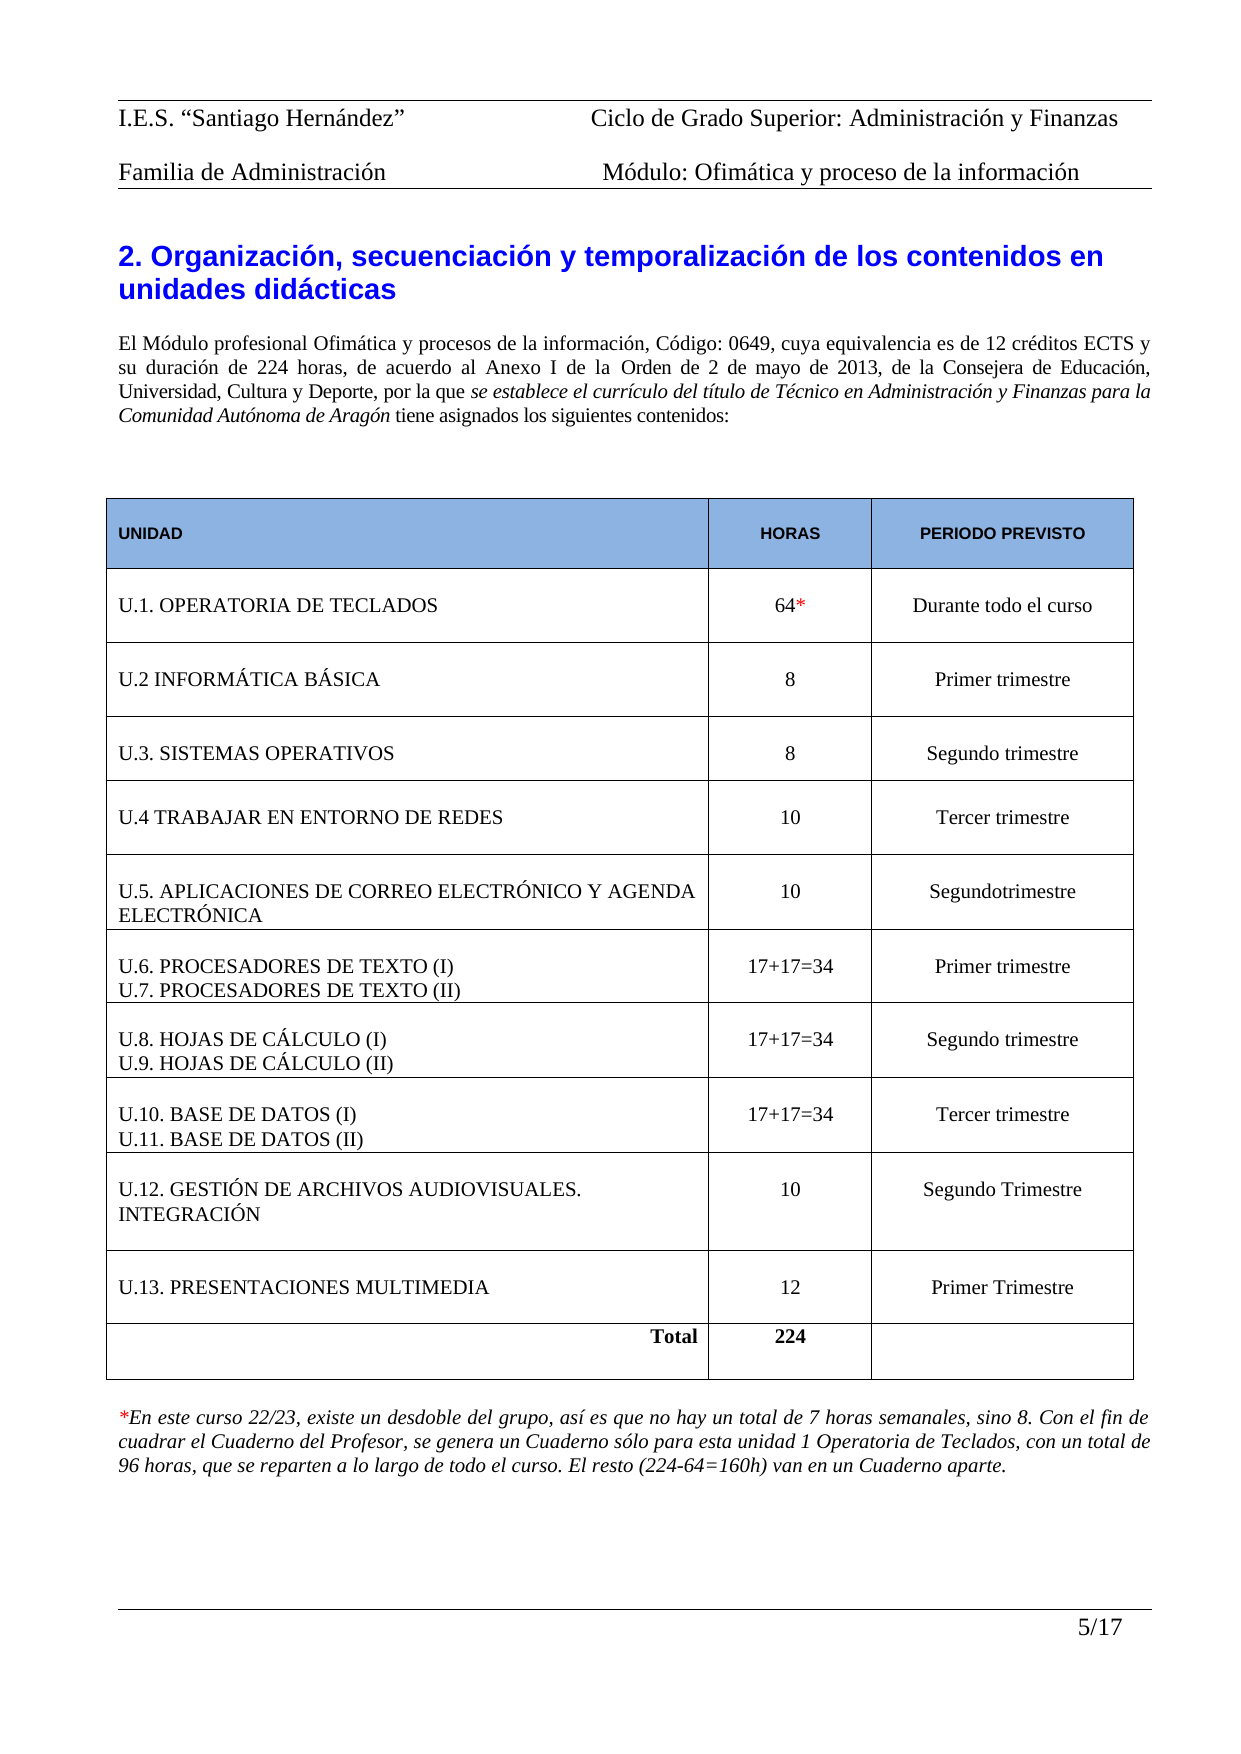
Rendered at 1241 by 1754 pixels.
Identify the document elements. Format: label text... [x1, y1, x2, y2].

table_cell Tercer trimestre [872, 781, 1133, 854]
table_header HORAS [709, 499, 871, 568]
table_cell 8 [709, 643, 871, 716]
table_cell Primer Trimestre [872, 1251, 1133, 1323]
table_cell 64* [709, 569, 871, 642]
table_cell 8 [709, 717, 871, 780]
table_cell Segundo trimestre [872, 1003, 1133, 1077]
table_cell U.8. HOJAS DE CÁLCULO (I) U.9. HOJAS DE CÁLCULO (II) [107, 1003, 708, 1077]
table_cell Primer trimestre [872, 643, 1133, 716]
table_cell 17+17=34 [709, 930, 871, 1002]
table_cell 17+17=34 [709, 1078, 871, 1152]
subtitle 2. Organización, secuenciación y temporalización de los contenidos en unidades didácticas [118, 239, 1152, 306]
table_cell Segundotrimestre [872, 855, 1133, 929]
table_cell U.1. OPERATORIA DE TECLADOS [107, 569, 708, 642]
table_cell Durante todo el curso [872, 569, 1133, 642]
text El Módulo profesional Ofimática y procesos de la información, Código: 0649, cuya equivalencia es de 12 créditos ECTS y su duración de 224 horas, de acuerdo al Anexo I de la Orden de 2 de mayo de 2013, de la Consejera de Educación, Universidad, Cultura y Deporte, por la que se establece el currículo del título de Técnico en Administración y Finanzas para la Comunidad Autónoma de Aragón tiene asignados los siguientes contenidos: [118, 331, 1152, 427]
table_header UNIDAD [107, 499, 708, 568]
table_cell Primer trimestre [872, 930, 1133, 1002]
table_cell U.5. APLICACIONES DE CORREO ELECTRÓNICO Y AGENDA ELECTRÓNICA [107, 855, 708, 929]
table_cell U.2 INFORMÁTICA BÁSICA [107, 643, 708, 716]
table_cell Segundo Trimestre [872, 1153, 1133, 1249]
table_cell Segundo trimestre [872, 717, 1133, 780]
text *En este curso 22/23, existe un desdoble del grupo, así es que no hay un total de 7 horas semanales, sino 8. Con el fin de cuadrar el Cuaderno del Profesor, se genera un Cuaderno sólo para esta unidad 1 Operatoria de Teclados, con un total de 96 horas, que se reparten a lo largo de todo el curso. El resto (224-64=160h) van en un Cuaderno aparte. [118, 1404, 1152, 1477]
table_header PERIODO PREVISTO [872, 499, 1133, 568]
table_cell Tercer trimestre [872, 1078, 1133, 1152]
table_cell U.3. SISTEMAS OPERATIVOS [107, 717, 708, 780]
table_cell 10 [709, 855, 871, 929]
table_cell Total [107, 1324, 708, 1378]
table_cell 17+17=34 [709, 1003, 871, 1077]
table_cell U.13. PRESENTACIONES MULTIMEDIA [107, 1251, 708, 1323]
table_cell U.12. GESTIÓN DE ARCHIVOS AUDIOVISUALES. INTEGRACIÓN [107, 1153, 708, 1249]
table_cell 10 [709, 781, 871, 854]
table_cell 224 [709, 1324, 871, 1378]
table_cell 10 [709, 1153, 871, 1249]
table_cell U.4 TRABAJAR EN ENTORNO DE REDES [107, 781, 708, 854]
table_cell 12 [709, 1251, 871, 1323]
table_cell U.10. BASE DE DATOS (I) U.11. BASE DE DATOS (II) [107, 1078, 708, 1152]
table_cell [872, 1324, 1133, 1378]
table_cell U.6. PROCESADORES DE TEXTO (I) U.7. PROCESADORES DE TEXTO (II) [107, 930, 708, 1002]
